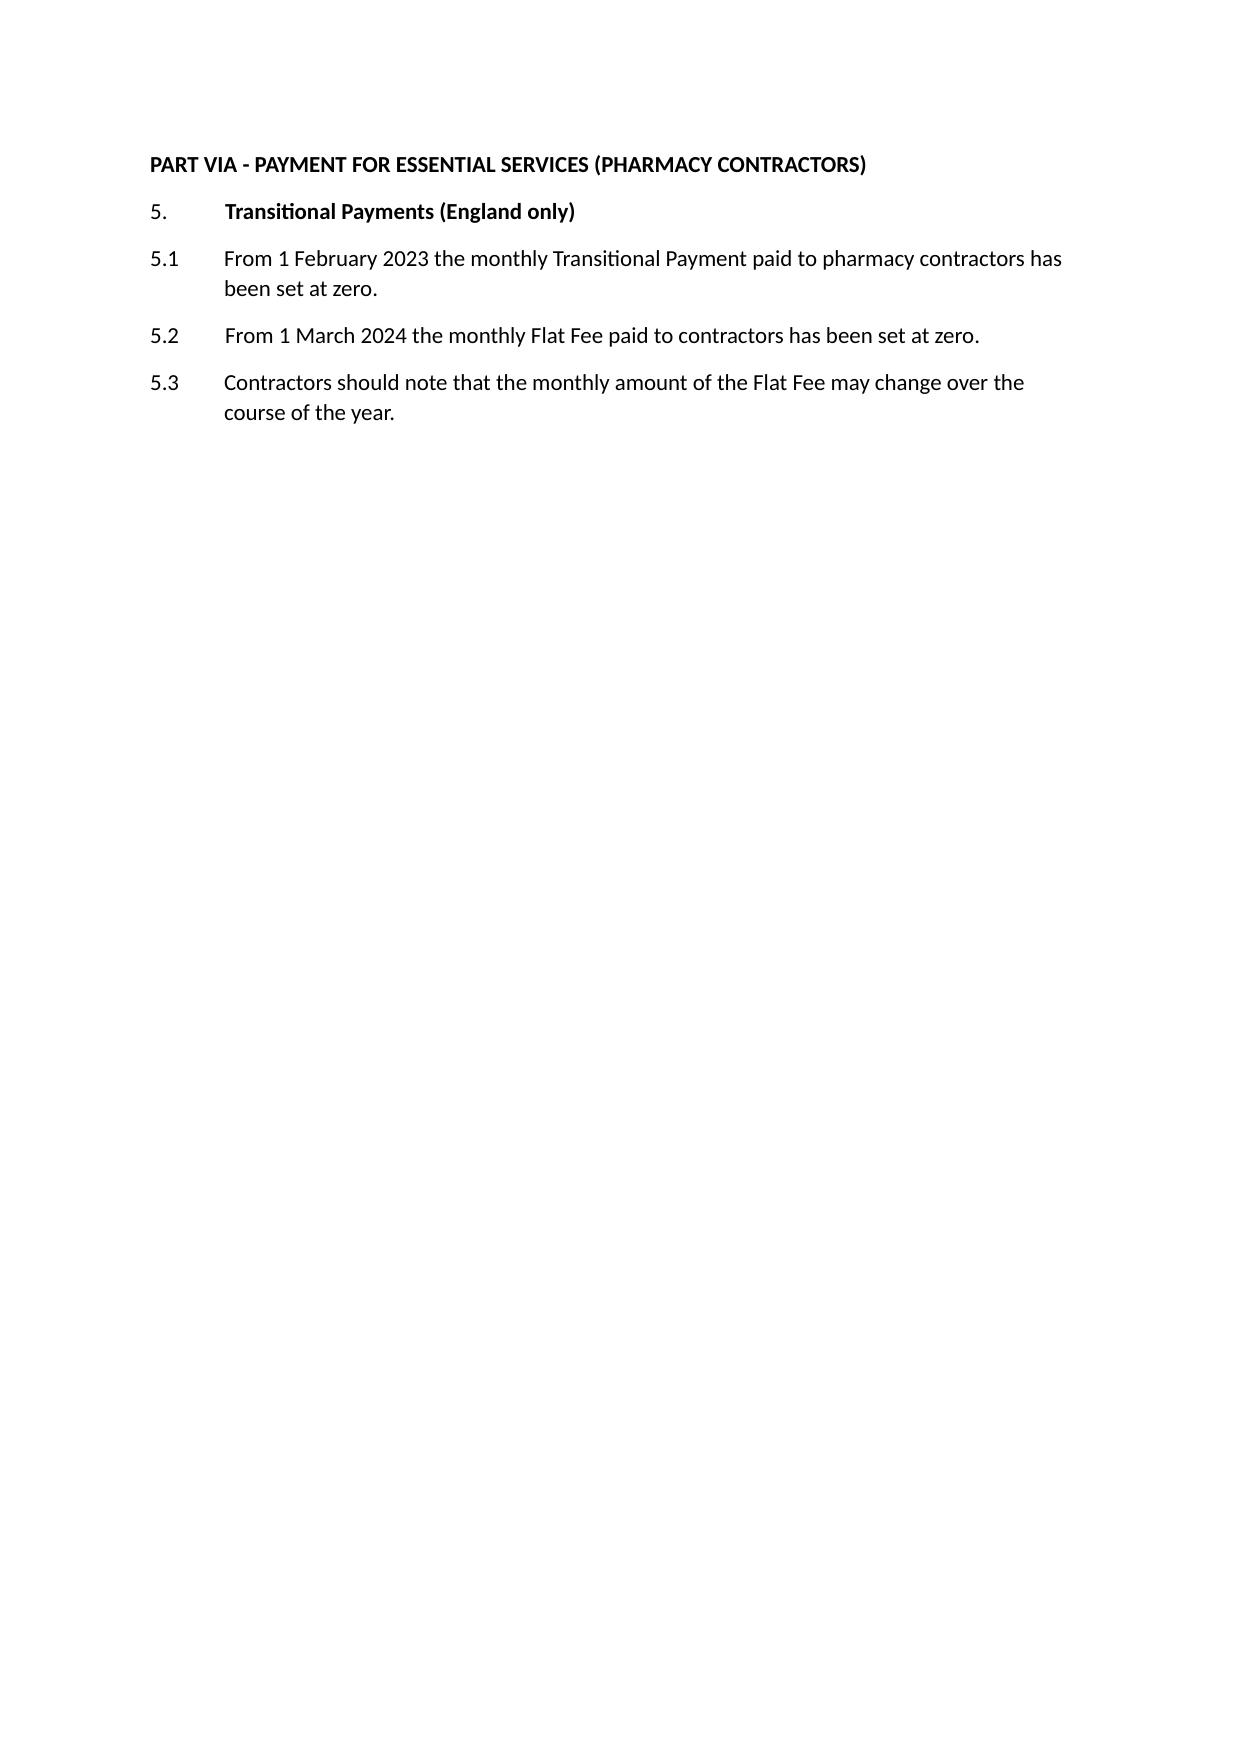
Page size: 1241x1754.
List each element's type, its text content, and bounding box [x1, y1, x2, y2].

text 5.1 From 1 February 2023 the monthly Transitional Payment paid to pharmacy contractors has been set at zero. [150, 244, 1090, 302]
text PART VIA - PAYMENT FOR ESSENTIAL SERVICES (PHARMACY CONTRACTORS) [150, 150, 1090, 178]
text 5.3 Contractors should note that the monthly amount of the Flat Fee may change over the course of the year. [150, 368, 1090, 426]
text 5.2 From 1 March 2024 the monthly Flat Fee paid to contractors has been set at zero. [150, 321, 1090, 349]
text 5. Transitional Payments (England only) [150, 197, 1090, 225]
